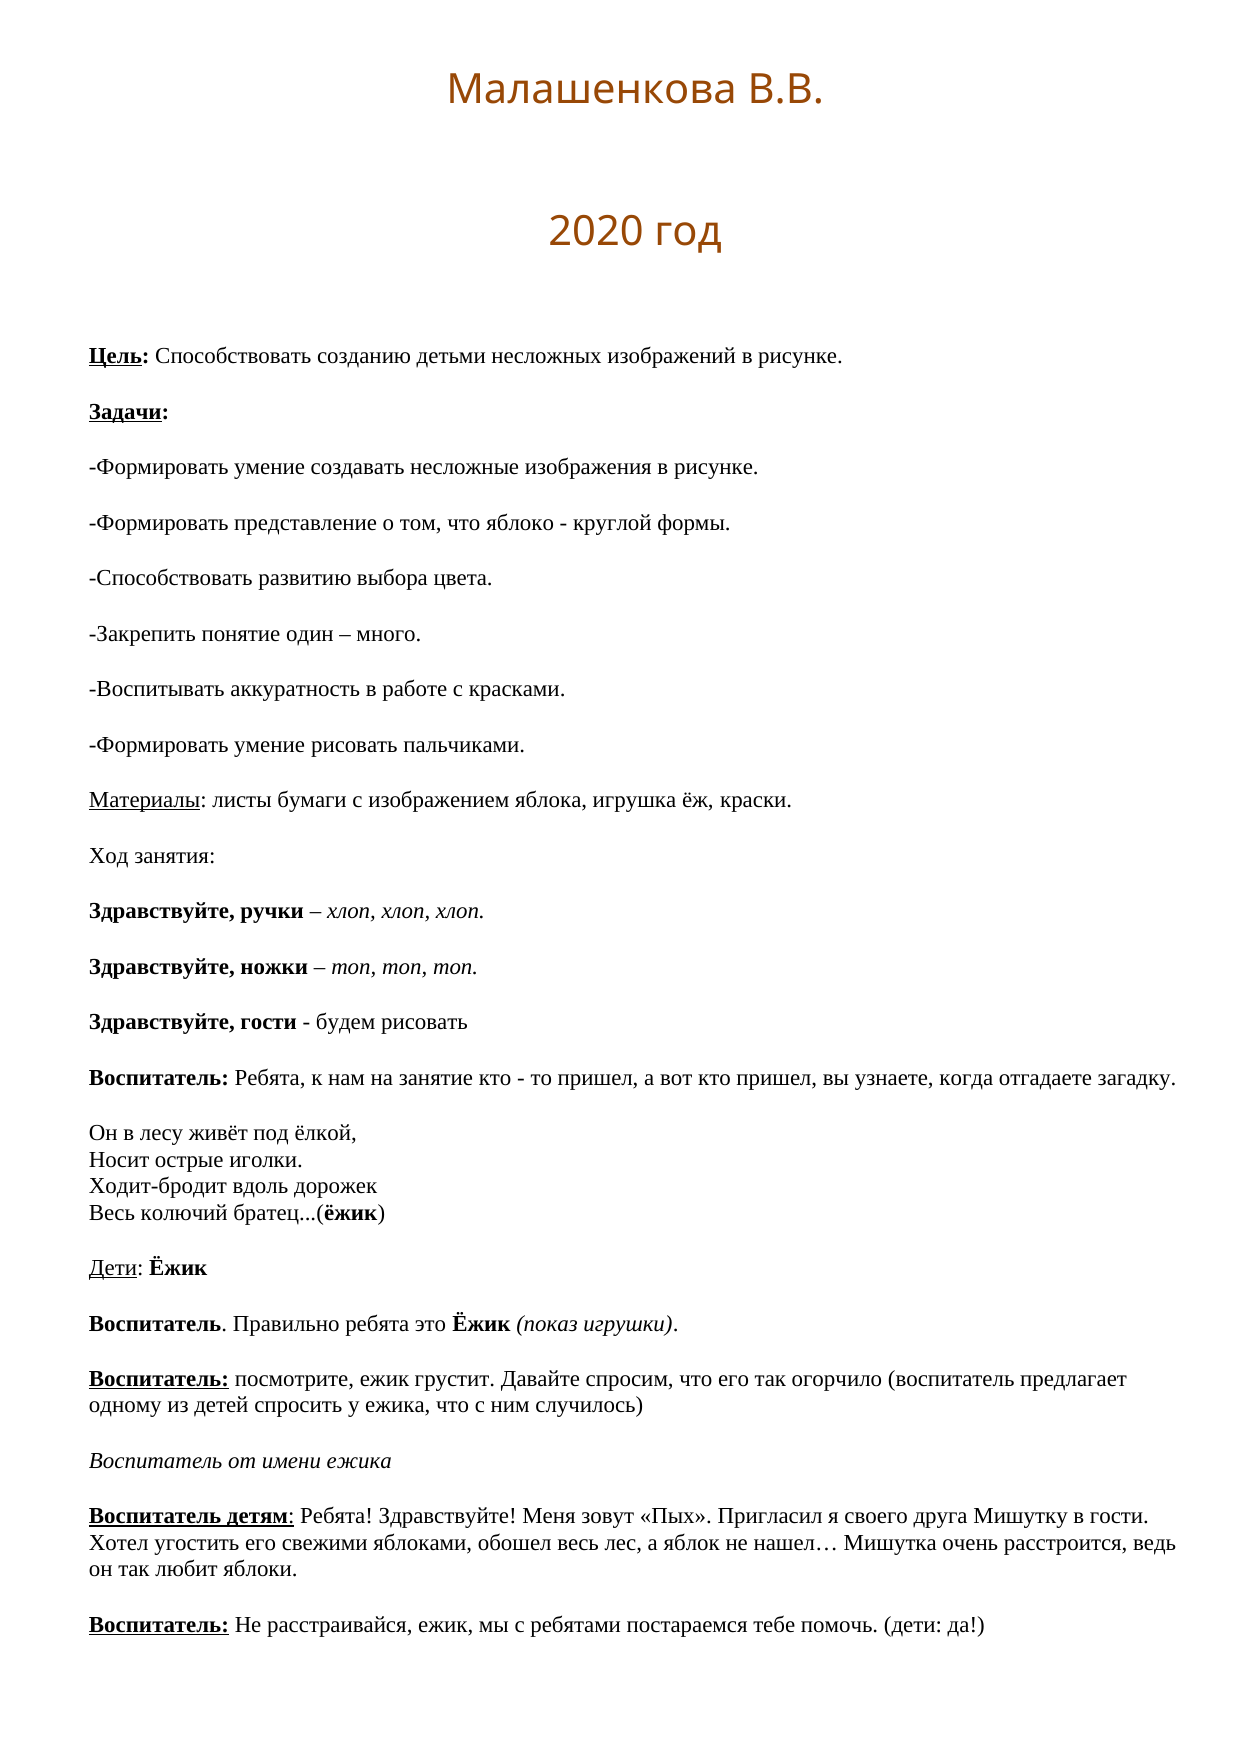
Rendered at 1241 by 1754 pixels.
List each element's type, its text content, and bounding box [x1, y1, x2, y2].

text -Формировать представление о том, что яблоко - круглой формы. [89, 509, 1181, 535]
text Материалы: листы бумаги с изображением яблока, игрушка ёж, краски. [89, 786, 1181, 813]
text Здравствуйте, ручки – хлоп, хлоп, хлоп. [89, 897, 1181, 924]
text -Закрепить понятие один – много. [89, 620, 1181, 646]
text Воспитатель от имени ежика [89, 1447, 1181, 1473]
text 2020 год [89, 201, 1181, 257]
text Цель: Способствовать созданию детьми несложных изображений в рисунке. [89, 342, 1181, 368]
text Задачи: [89, 398, 1181, 424]
text -Формировать умение создавать несложные изображения в рисунке. [89, 453, 1181, 479]
text Дети: Ёжик [89, 1254, 1181, 1280]
text Здравствуйте, ножки – топ, топ, топ. [89, 953, 1181, 979]
text Малашенкова В.В. [89, 59, 1181, 116]
text Воспитатель: Ребята, к нам на занятие кто - то пришел, а вот кто пришел, вы узнаете, когда отгадаете загадку. [89, 1064, 1181, 1090]
text -Способствовать развитию выбора цвета. [89, 564, 1181, 591]
text Воспитатель. Правильно ребята это Ёжик (показ игрушки). [89, 1309, 1181, 1336]
text Здравствуйте, гости - будем рисовать [89, 1008, 1181, 1035]
text Воспитатель детям: Ребята! Здравствуйте! Меня зовут «Пых». Пригласил я своего друга Мишутку в гости. Хотел угостить его свежими яблоками, обошел весь лес, а яблок не нашел… Мишутка очень расстроится, ведь он так любит яблоки. [89, 1502, 1181, 1582]
text Воспитатель: посмотрите, ежик грустит. Давайте спросим, что его так огорчило (воспитатель предлагает одному из детей спросить у ежика, что с ним случилось) [89, 1365, 1181, 1418]
text -Воспитывать аккуратность в работе с красками. [89, 675, 1181, 702]
text Он в лесу живёт под ёлкой, Носит острые иголки. Ходит-бродит вдоль дорожек Весь колючий братец...(ёжик) [89, 1119, 1181, 1225]
text Воспитатель: Не расстраивайся, ежик, мы с ребятами постараемся тебе помочь. (дети: да!) [89, 1611, 1181, 1637]
text Ход занятия: [89, 842, 1181, 868]
text -Формировать умение рисовать пальчиками. [89, 731, 1181, 757]
